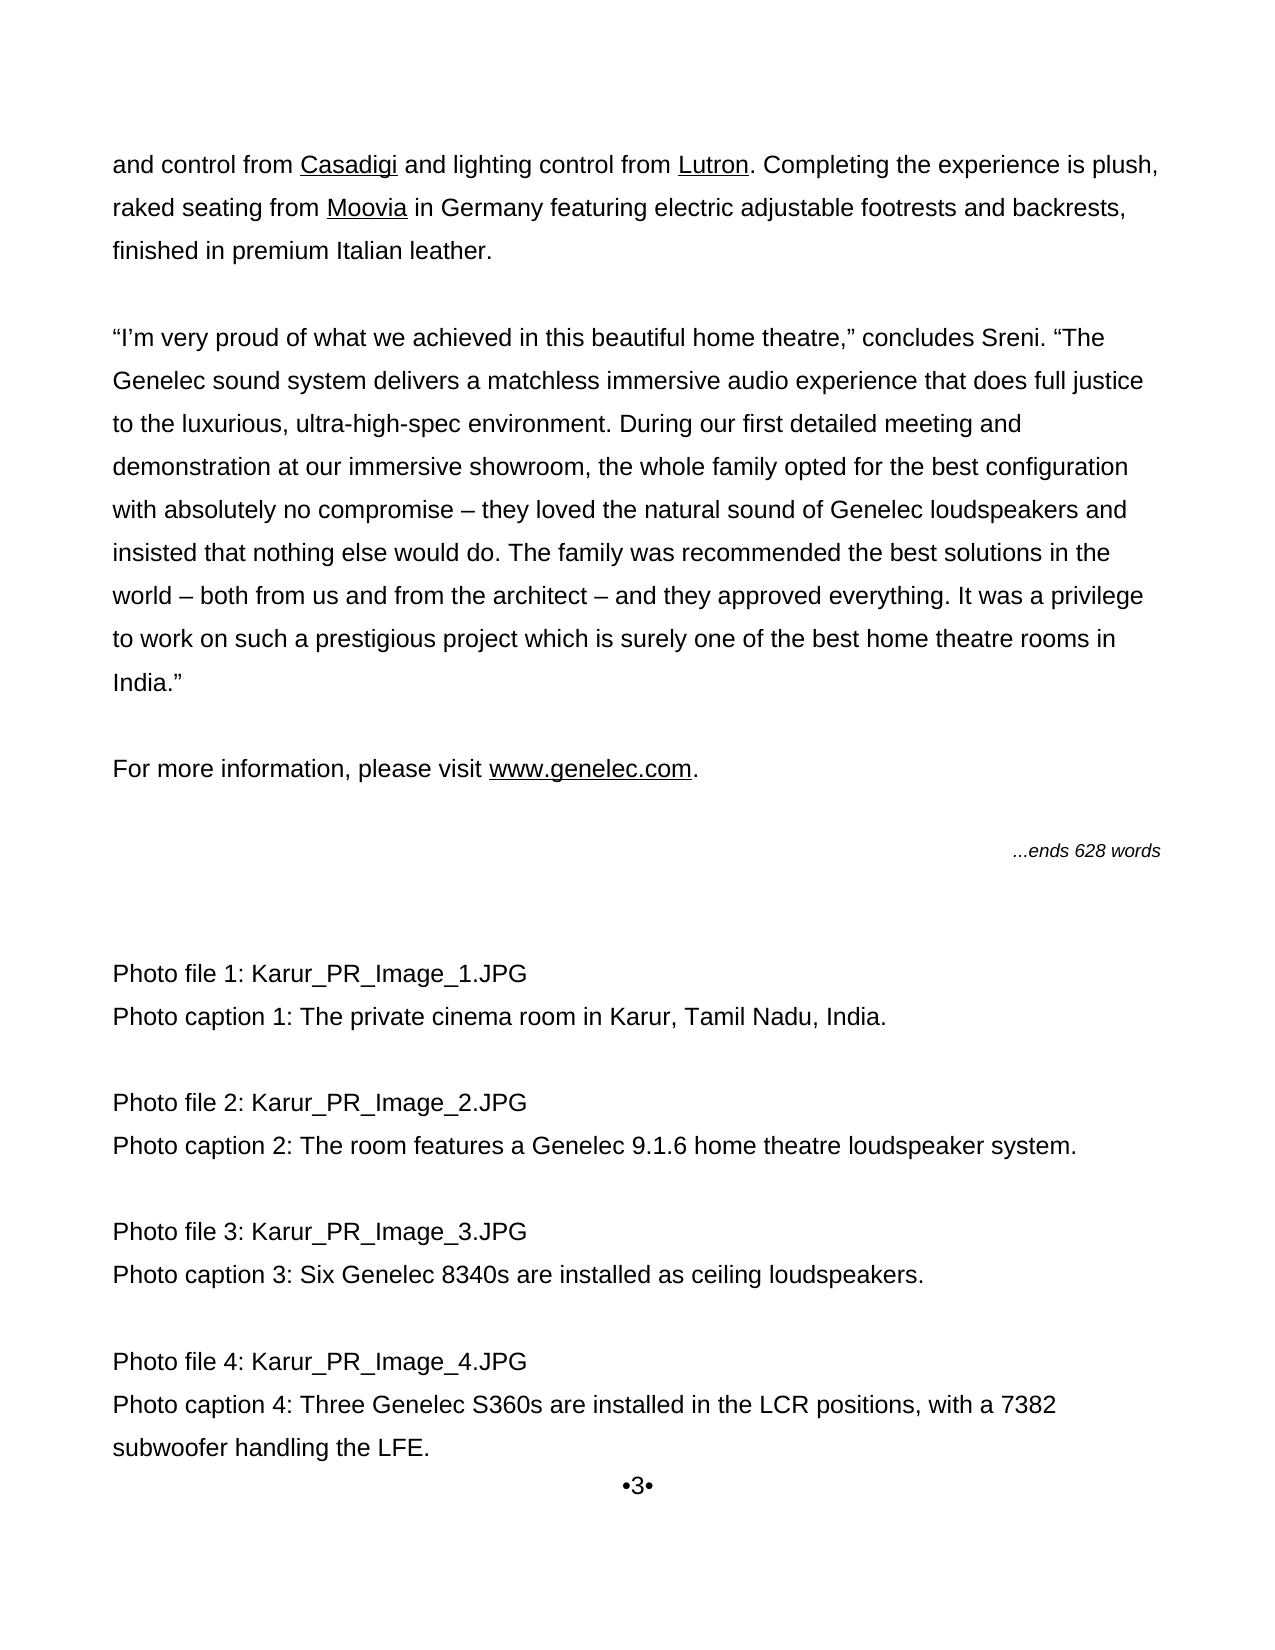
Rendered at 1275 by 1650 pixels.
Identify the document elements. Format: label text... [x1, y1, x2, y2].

text Photo file 3: Karur_PR_Image_3.JPG [112, 1217, 1162, 1246]
text Photo file 2: Karur_PR_Image_2.JPG [112, 1088, 1162, 1117]
text “I’m very proud of what we achieved in this beautiful home theatre,” concludes Sreni. “The Genelec sound system delivers a matchless immersive audio experience that does full justice to the luxurious, ultra-high-spec environment. During our first detailed meeting and demonstration at our immersive showroom, the whole family opted for the best configuration with absolutely no compromise – they loved the natural sound of Genelec loudspeakers and insisted that nothing else would do. The family was recommended the best solutions in the world – both from us and from the architect – and they approved everything. It was a privilege to work on such a prestigious project which is surely one of the best home theatre rooms in India.” [112, 322, 1162, 696]
text For more information, please visit www.genelec.com. [112, 754, 1162, 782]
text Photo caption 1: The private cinema room in Karur, Tamil Nadu, India. [112, 1002, 1162, 1030]
text Photo caption 4: Three Genelec S360s are installed in the LCR positions, with a 7382 subwoofer handling the LFE. [112, 1390, 1162, 1462]
text ...ends 628 words [112, 840, 1162, 862]
text Photo caption 2: The room features a Genelec 9.1.6 home theatre loudspeaker system. [112, 1131, 1162, 1160]
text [112, 150, 1162, 265]
text Photo file 1: Karur_PR_Image_1.JPG [112, 958, 1162, 987]
text Photo file 4: Karur_PR_Image_4.JPG [112, 1347, 1162, 1375]
text Photo caption 3: Six Genelec 8340s are installed as ceiling loudspeakers. [112, 1260, 1162, 1289]
